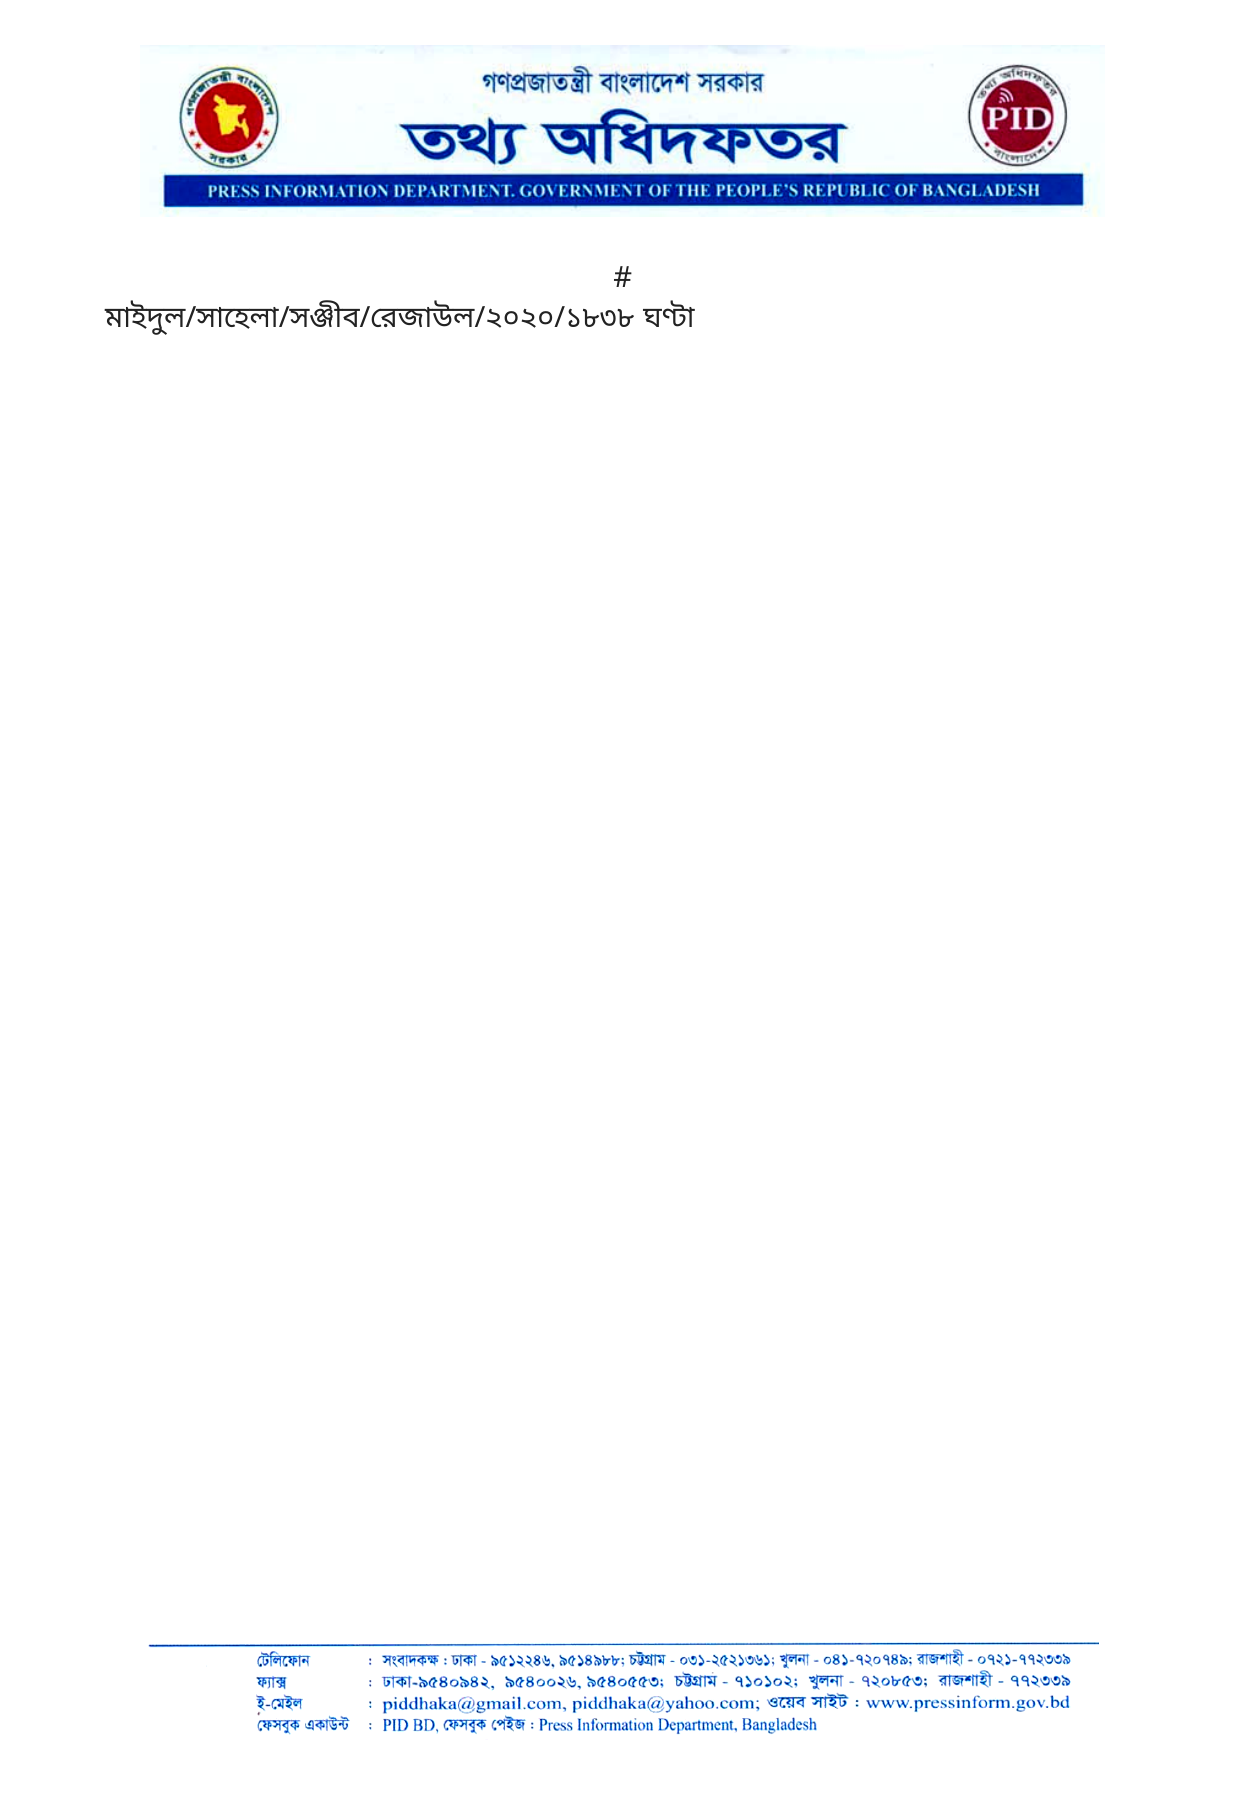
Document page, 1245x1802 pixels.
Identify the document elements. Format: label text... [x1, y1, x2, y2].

picture [146, 1640, 1099, 1742]
text মাইদুল/সাহেলা/সঞ্জীব/রেজাউল/২০২০/১৮৩৮ ঘণ্টা [105, 296, 1140, 336]
text # [105, 256, 1140, 296]
